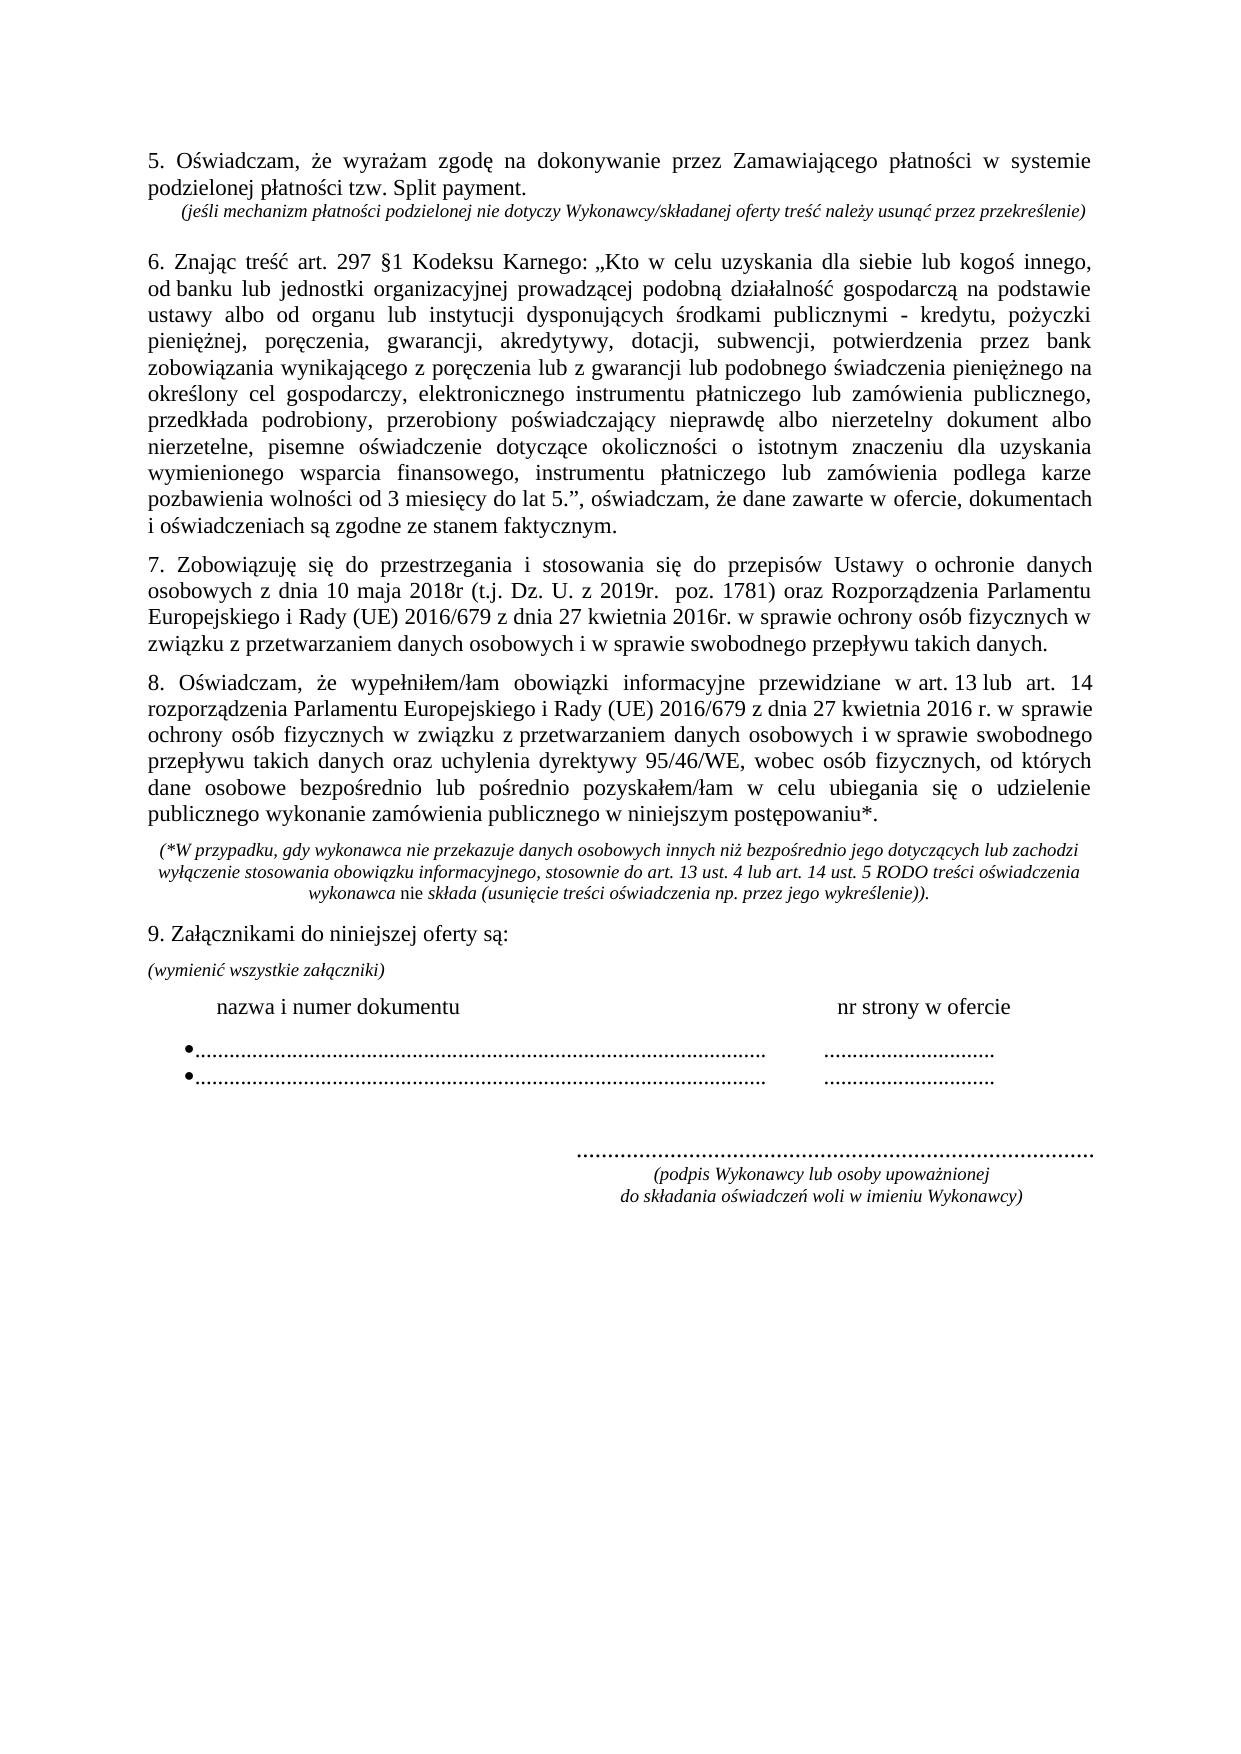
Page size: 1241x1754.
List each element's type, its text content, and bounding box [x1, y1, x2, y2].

text 6. Znając treść art. 297 §1 Kodeksu Karnego: „Kto w celu uzyskania dla siebie lub kogoś innego, od banku lub jednostki organizacyjnej prowadzącej podobną działalność gospodarczą na podstawie ustawy albo od organu lub instytucji dysponujących środkami publicznymi - kredytu, pożyczki pieniężnej, poręczenia, gwarancji, akredytywy, dotacji, subwencji, potwierdzenia przez bank zobowiązania wynikającego z poręczenia lub z gwarancji lub podobnego świadczenia pieniężnego na określony cel gospodarczy, elektronicznego instrumentu płatniczego lub zamówienia publicznego, przedkłada podrobiony, przerobiony poświadczający nieprawdę albo nierzetelny dokument albo nierzetelne, pisemne oświadczenie dotyczące okoliczności o istotnym znaczeniu dla uzyskania wymienionego wsparcia finansowego, instrumentu płatniczego lub zamówienia podlega karze pozbawienia wolności od 3 miesięcy do lat 5.”, oświadczam, że dane zawarte w ofercie, dokumentach i oświadczeniach są zgodne ze stanem faktycznym. [148, 248, 1093, 538]
text (podpis Wykonawcy lub osoby upoważnionej [148, 1163, 1093, 1185]
list .................................................................................................... .............................. [185, 1063, 1093, 1089]
text nazwa i numer dokumentu nr strony w ofercie [148, 993, 1093, 1020]
text 8. Oświadczam, że wypełniłem/łam obowiązki informacyjne przewidziane w art. 13 lub art. 14 rozporządzenia Parlamentu Europejskiego i Rady (UE) 2016/679 z dnia 27 kwietnia 2016 r. w sprawie ochrony osób fizycznych w związku z przetwarzaniem danych osobowych i w sprawie swobodnego przepływu takich danych oraz uchylenia dyrektywy 95/46/WE, wobec osób fizycznych, od których dane osobowe bezpośrednio lub pośrednio pozyskałem/łam w celu ubiegania się o udzielenie publicznego wykonanie zamówienia publicznego w niniejszym postępowaniu*. [148, 668, 1093, 827]
list .................................................................................................... .............................. [185, 1036, 1093, 1063]
text 5. Oświadczam, że wyrażam zgodę na dokonywanie przez Zamawiającego płatności w systemie podzielonej płatności tzw. Split payment. [148, 148, 1093, 200]
text (*W przypadku, gdy wykonawca nie przekazuje danych osobowych innych niż bezpośrednio jego dotyczących lub zachodzi wyłączenie stosowania obowiązku informacyjnego, stosownie do art. 13 ust. 4 lub art. 14 ust. 5 RODO treści oświadczenia wykonawca nie składa (usunięcie treści oświadczenia np. przez jego wykreślenie)). [148, 839, 1093, 904]
text do składania oświadczeń woli w imieniu Wykonawcy) [148, 1185, 1093, 1206]
text ................................................................................... [148, 1134, 1093, 1163]
text (wymienić wszystkie załączniki) [148, 959, 1093, 981]
text 9. Załącznikami do niniejszej oferty są: [148, 921, 1093, 947]
text (jeśli mechanizm płatności podzielonej nie dotyczy Wykonawcy/składanej oferty treść należy usunąć przez przekreślenie) [177, 200, 1093, 222]
text 7. Zobowiązuję się do przestrzegania i stosowania się do przepisów Ustawy o ochronie danych osobowych z dnia 10 maja 2018r (t.j. Dz. U. z 2019r. poz. 1781) oraz Rozporządzenia Parlamentu Europejskiego i Rady (UE) 2016/679 z dnia 27 kwietnia 2016r. w sprawie ochrony osób fizycznych w związku z przetwarzaniem danych osobowych i w sprawie swobodnego przepływu takich danych. [148, 551, 1093, 656]
